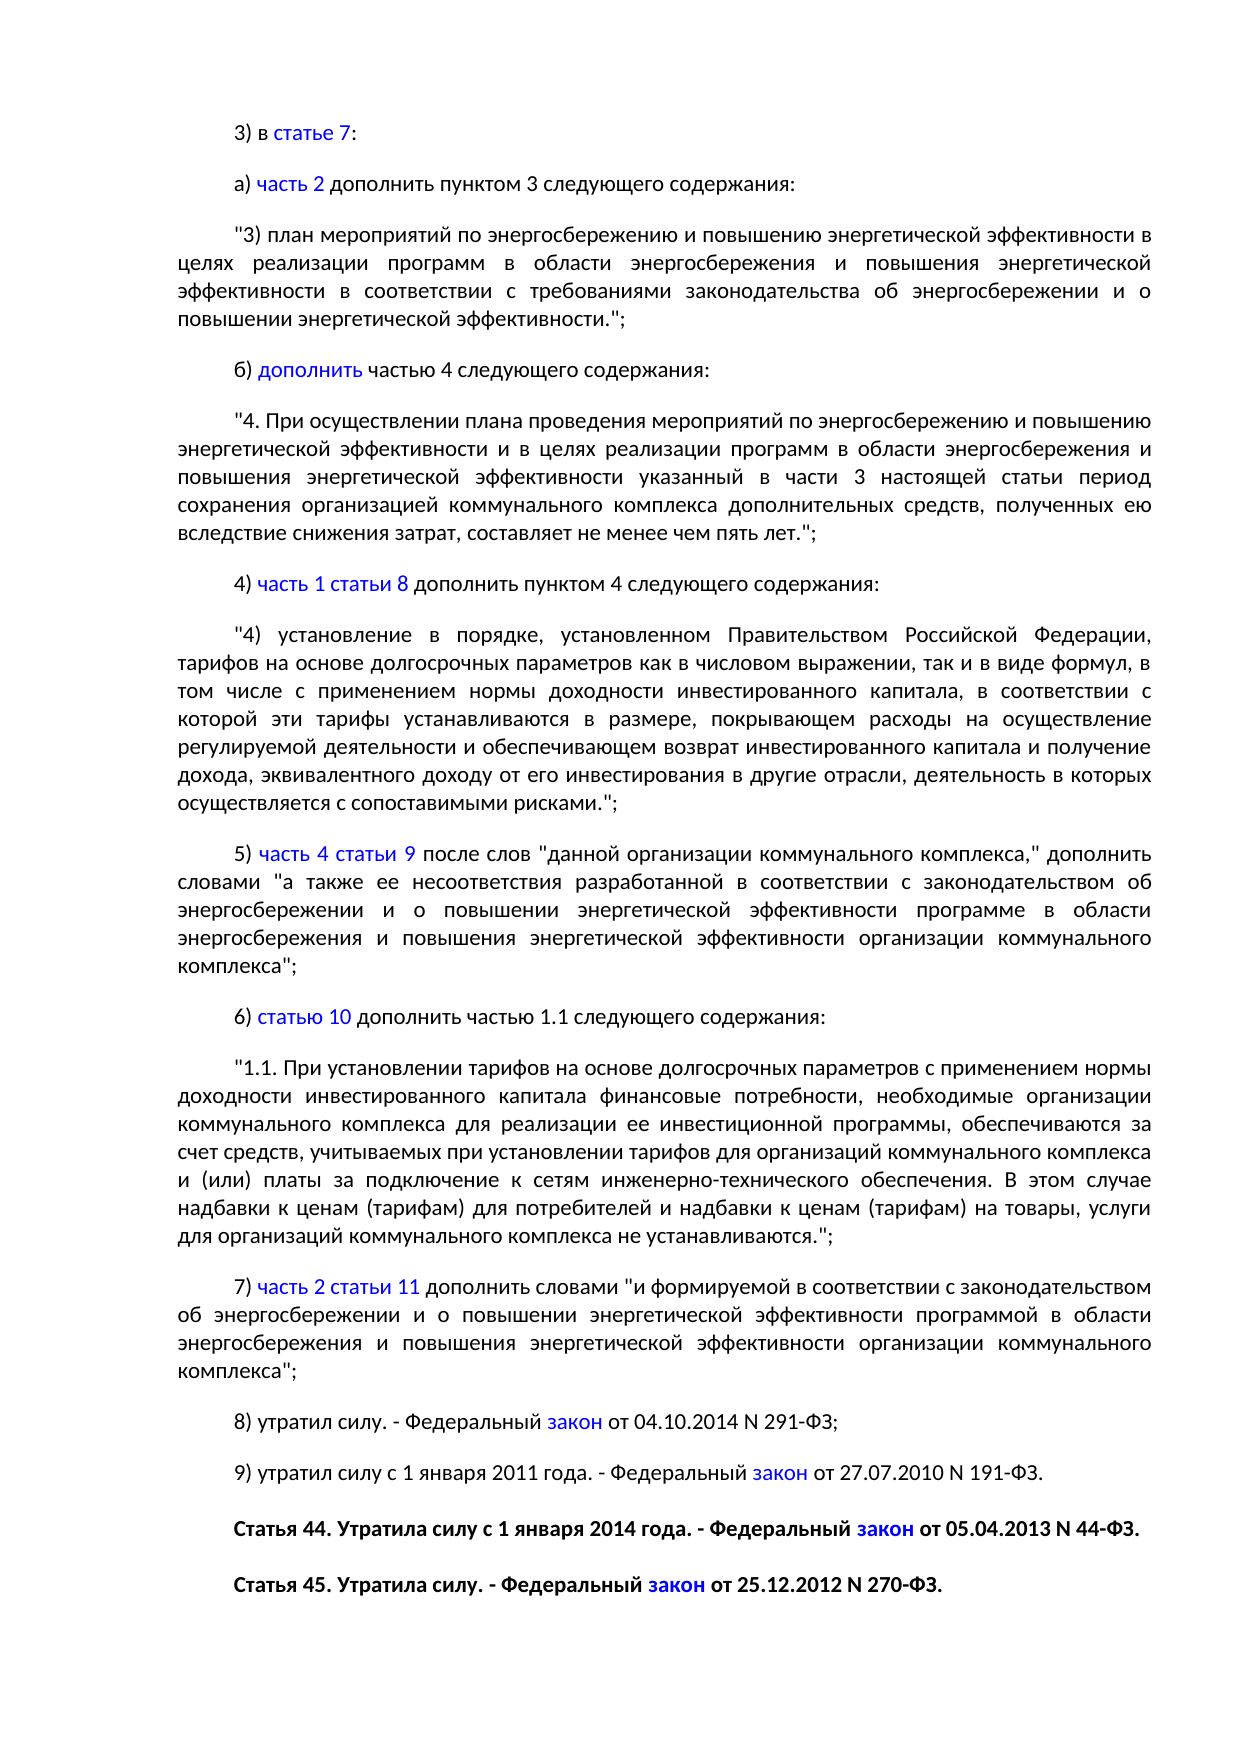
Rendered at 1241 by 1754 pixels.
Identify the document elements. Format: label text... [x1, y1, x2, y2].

text 4) часть 1 статьи 8 дополнить пунктом 4 следующего содержания: [177, 569, 1152, 597]
text "1.1. При установлении тарифов на основе долгосрочных параметров с применением нормы доходности инвестированного капитала финансовые потребности, необходимые организации коммунального комплекса для реализации ее инвестиционной программы, обеспечиваются за счет средств, учитываемых при установлении тарифов для организаций коммунального комплекса и (или) платы за подключение к сетям инженерно-технического обеспечения. В этом случае надбавки к ценам (тарифам) для потребителей и надбавки к ценам (тарифам) на товары, услуги для организаций коммунального комплекса не устанавливаются."; [177, 1053, 1152, 1249]
text 7) часть 2 статьи 11 дополнить словами "и формируемой в соответствии с законодательством об энергосбережении и о повышении энергетической эффективности программой в области энергосбережения и повышения энергетической эффективности организации коммунального комплекса"; [177, 1272, 1152, 1384]
text 6) статью 10 дополнить частью 1.1 следующего содержания: [177, 1002, 1152, 1030]
title Статья 44. Утратила силу с 1 января 2014 года. - Федеральный закон от 05.04.2013 N 44-ФЗ. [177, 1514, 1152, 1542]
text а) часть 2 дополнить пунктом 3 следующего содержания: [177, 169, 1152, 197]
text 3) в статье 7: [177, 118, 1152, 146]
text "3) план мероприятий по энергосбережению и повышению энергетической эффективности в целях реализации программ в области энергосбережения и повышения энергетической эффективности в соответствии с требованиями законодательства об энергосбережении и о повышении энергетической эффективности."; [177, 220, 1152, 332]
text б) дополнить частью 4 следующего содержания: [177, 355, 1152, 383]
text 8) утратил силу. - Федеральный закон от 04.10.2014 N 291-ФЗ; [177, 1407, 1152, 1435]
text "4. При осуществлении плана проведения мероприятий по энергосбережению и повышению энергетической эффективности и в целях реализации программ в области энергосбережения и повышения энергетической эффективности указанный в части 3 настоящей статьи период сохранения организацией коммунального комплекса дополнительных средств, полученных ею вследствие снижения затрат, составляет не менее чем пять лет."; [177, 406, 1152, 546]
text "4) установление в порядке, установленном Правительством Российской Федерации, тарифов на основе долгосрочных параметров как в числовом выражении, так и в виде формул, в том числе с применением нормы доходности инвестированного капитала, в соответствии с которой эти тарифы устанавливаются в размере, покрывающем расходы на осуществление регулируемой деятельности и обеспечивающем возврат инвестированного капитала и получение дохода, эквивалентного доходу от его инвестирования в другие отрасли, деятельность в которых осуществляется с сопоставимыми рисками."; [177, 620, 1152, 816]
title Статья 45. Утратила силу. - Федеральный закон от 25.12.2012 N 270-ФЗ. [177, 1570, 1152, 1598]
text 9) утратил силу с 1 января 2011 года. - Федеральный закон от 27.07.2010 N 191-ФЗ. [177, 1458, 1152, 1486]
text 5) часть 4 статьи 9 после слов "данной организации коммунального комплекса," дополнить словами "а также ее несоответствия разработанной в соответствии с законодательством об энергосбережении и о повышении энергетической эффективности программе в области энергосбережения и повышения энергетической эффективности организации коммунального комплекса"; [177, 839, 1152, 979]
